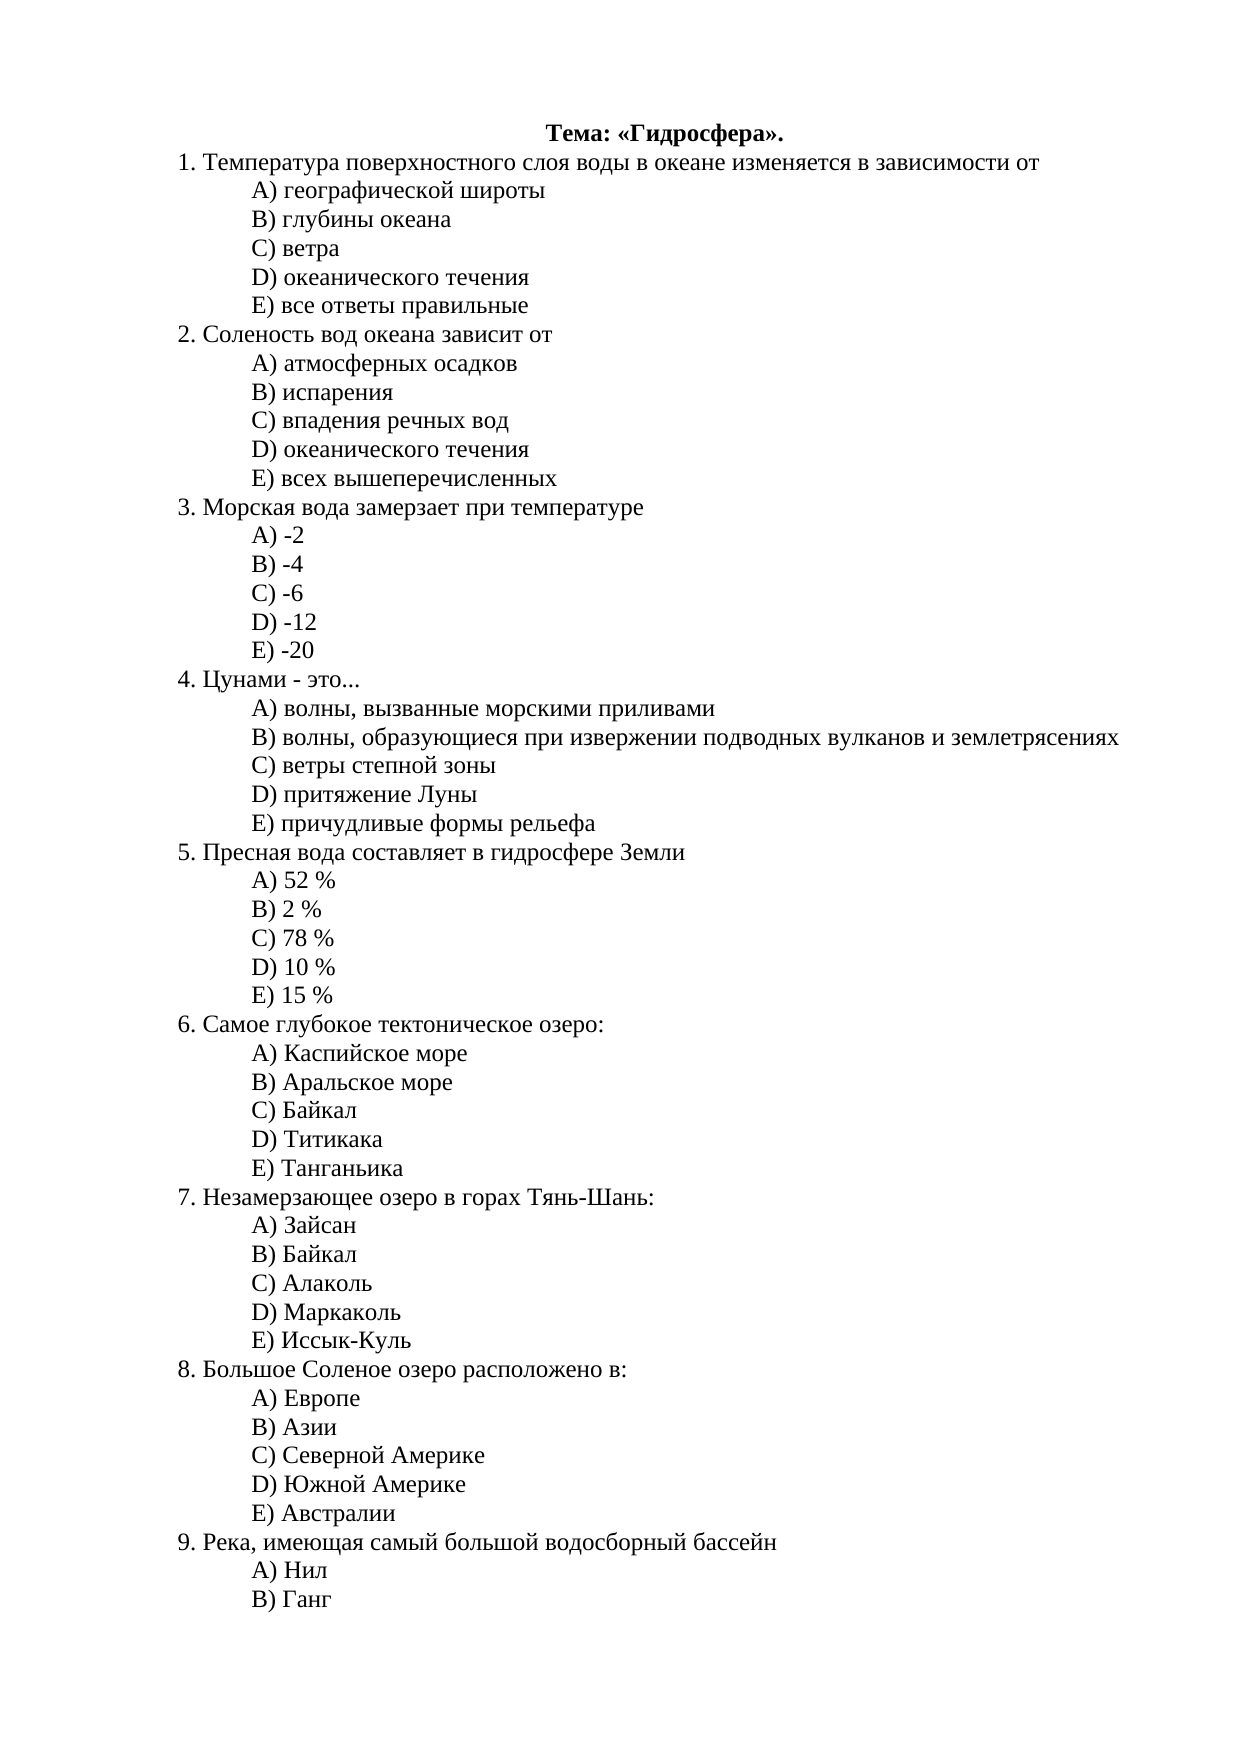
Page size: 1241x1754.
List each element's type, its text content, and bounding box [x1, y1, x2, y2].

text Е) Танганьика [177, 1153, 1152, 1182]
text D) океанического течения [177, 434, 1152, 463]
text С) Северной Америке [177, 1441, 1152, 1469]
text 9. Река, имеющая самый большой водосборный бассейн [177, 1527, 1152, 1556]
text В) Ганг [177, 1584, 1152, 1613]
text А) Нил [177, 1556, 1152, 1584]
text Е) причудливые формы рельефа [177, 808, 1152, 837]
text С) впадения речных вод [177, 406, 1152, 434]
text С) Байкал [177, 1096, 1152, 1124]
text D) Титикака [177, 1124, 1152, 1153]
text В) волны, образующиеся при извержении подводных вулканов и землетрясениях [177, 722, 1152, 751]
text В) испарения [177, 377, 1152, 406]
text Е) 15 % [177, 981, 1152, 1009]
text Е) всех вышеперечисленных [177, 463, 1152, 492]
text С) ветры степной зоны [177, 751, 1152, 779]
text D) океанического течения [177, 262, 1152, 291]
text Е) Иссык-Куль [177, 1326, 1152, 1354]
text D) Южной Америке [177, 1469, 1152, 1498]
text А) Европе [177, 1383, 1152, 1412]
text С) -6 [177, 578, 1152, 607]
text 3. Морская вода замерзает при температуре [177, 492, 1152, 521]
text Е) все ответы правильные [177, 291, 1152, 319]
text В) глубины океана [177, 204, 1152, 233]
text В) -4 [177, 549, 1152, 578]
text Е) Австралии [177, 1498, 1152, 1527]
text А) Зайсан [177, 1211, 1152, 1239]
text Е) -20 [177, 636, 1152, 664]
text 5. Пресная вода составляет в гидросфере Земли [177, 837, 1152, 866]
text С) ветра [177, 233, 1152, 262]
text 1. Температура поверхностного слоя воды в океане изменяется в зависимости от [177, 147, 1152, 176]
text А) 52 % [177, 866, 1152, 894]
text А) географической широты [177, 176, 1152, 204]
text С) 78 % [177, 923, 1152, 952]
text С) Алаколь [177, 1268, 1152, 1297]
text В) 2 % [177, 894, 1152, 923]
text 4. Цунами - это... [177, 664, 1152, 693]
text 6. Самое глубокое тектоническое озеро: [177, 1009, 1152, 1038]
text А) Каспийское море [177, 1038, 1152, 1067]
text D) -12 [177, 607, 1152, 636]
text D) 10 % [177, 952, 1152, 981]
text 8. Большое Соленое озеро расположено в: [177, 1354, 1152, 1383]
text А) волны, вызванные морскими приливами [177, 693, 1152, 722]
text D) притяжение Луны [177, 779, 1152, 808]
text В) Байкал [177, 1239, 1152, 1268]
text D) Маркаколь [177, 1297, 1152, 1326]
text 2. Соленость вод океана зависит от [177, 319, 1152, 348]
text В) Аральское море [177, 1067, 1152, 1096]
text А) атмосферных осадков [177, 348, 1152, 377]
text А) -2 [177, 521, 1152, 549]
text В) Азии [177, 1412, 1152, 1441]
text 7. Незамерзающее озеро в горах Тянь-Шань: [177, 1182, 1152, 1211]
text Тема: «Гидросфера». [177, 118, 1152, 147]
